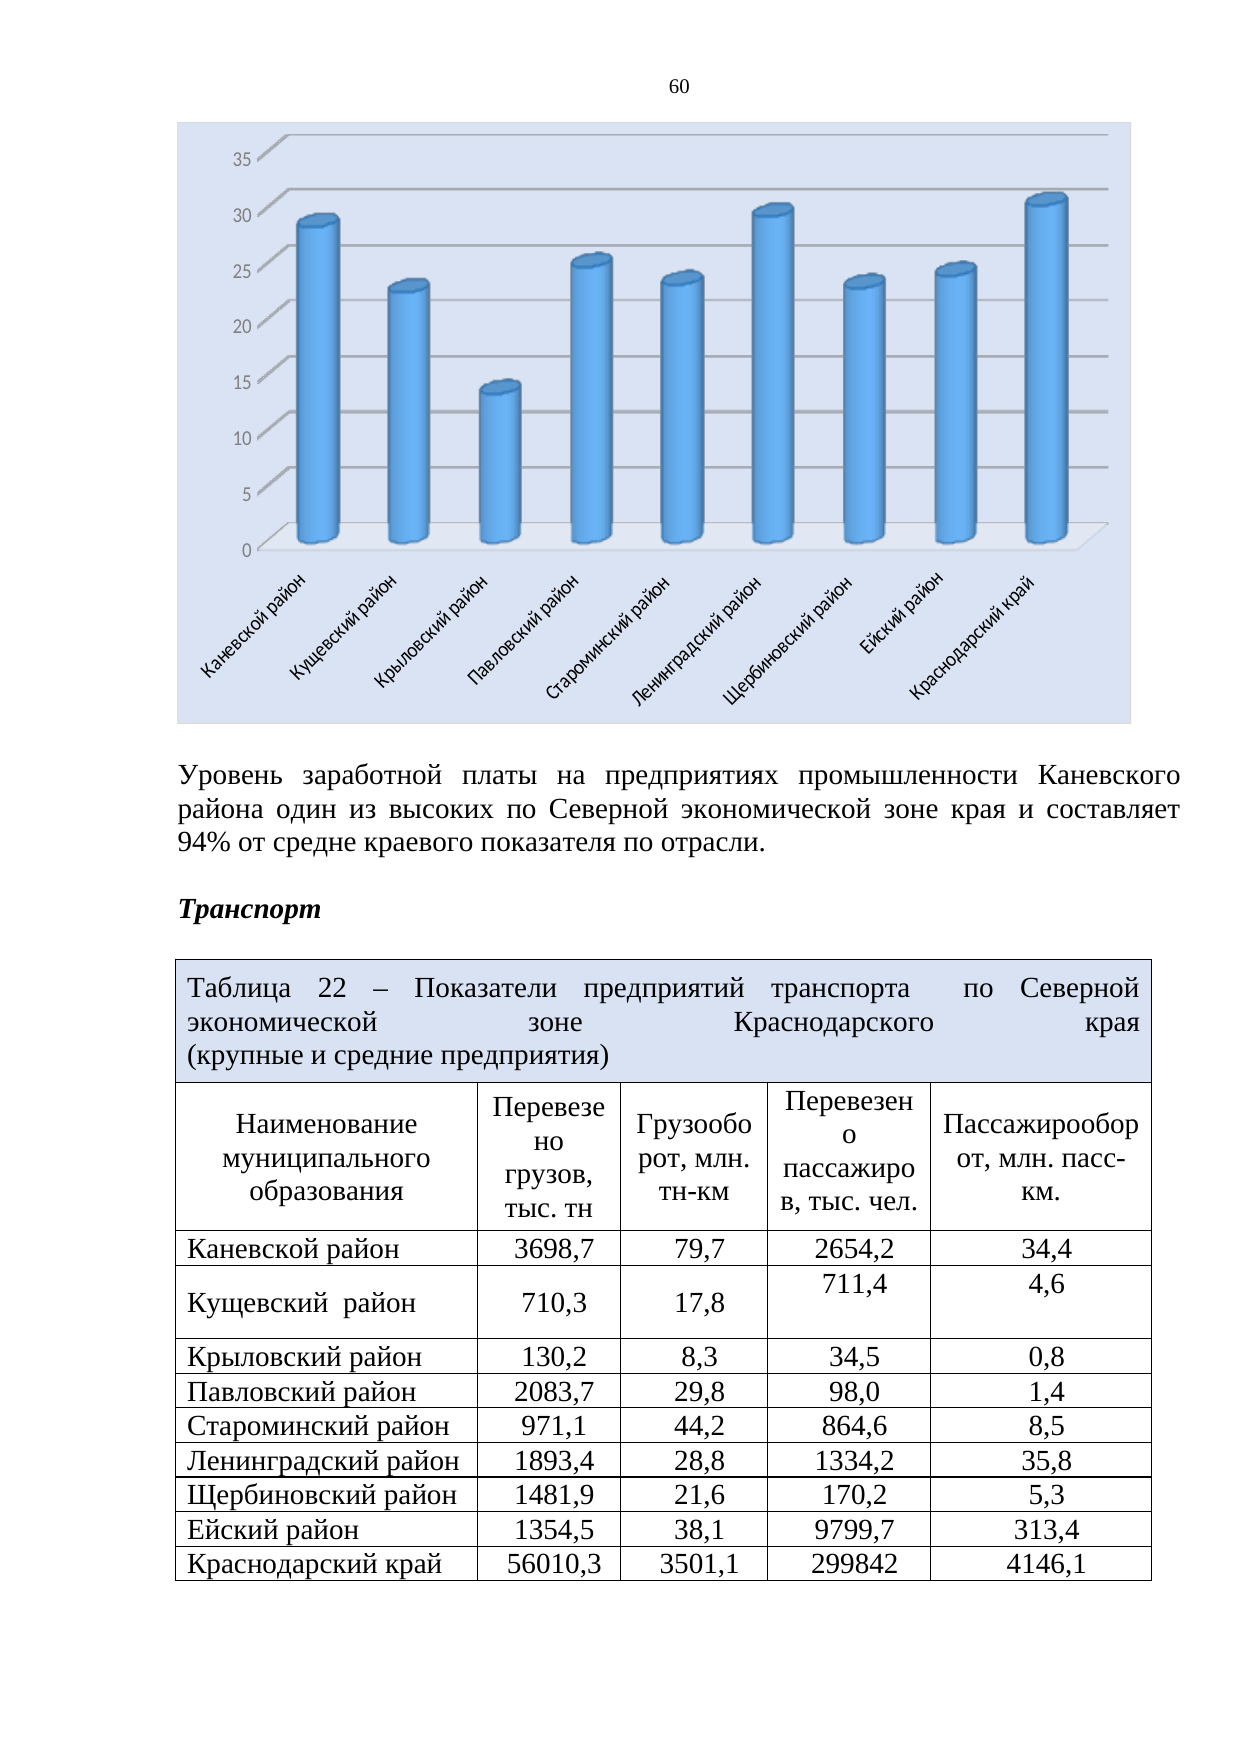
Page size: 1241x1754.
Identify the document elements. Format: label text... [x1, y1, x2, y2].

table_cell 1,4 [931, 1374, 1151, 1407]
table_cell 34,5 [768, 1339, 930, 1373]
table_cell 3501,1 [621, 1547, 767, 1580]
table_cell Грузооборот, млн. тн-км [621, 1083, 767, 1230]
table_cell 971,1 [478, 1408, 620, 1442]
table_cell 1354,5 [478, 1512, 620, 1546]
table_cell Перевезено грузов, тыс. тн [478, 1083, 620, 1230]
table_cell 864,6 [768, 1408, 930, 1442]
table_cell Ейский район [176, 1512, 477, 1546]
table_cell 1334,2 [768, 1443, 930, 1476]
table_cell 17,8 [621, 1266, 767, 1338]
table_cell 0,8 [931, 1339, 1151, 1373]
table_cell Пассажирооборот, млн. пасс-км. [931, 1083, 1151, 1230]
table_cell 4,6 [931, 1266, 1151, 1338]
table_cell 711,4 [768, 1266, 930, 1338]
table_cell Кущевский район [176, 1266, 477, 1338]
table_cell 9799,7 [768, 1512, 930, 1546]
table_cell 79,7 [621, 1231, 767, 1265]
table_cell Ленинградский район [176, 1443, 477, 1476]
table_cell Крыловский район [176, 1339, 477, 1373]
table_cell Павловский район [176, 1374, 477, 1407]
table_cell 2083,7 [478, 1374, 620, 1407]
table_cell 130,2 [478, 1339, 620, 1373]
table_cell Щербиновский район [176, 1478, 477, 1511]
table_cell 313,4 [931, 1512, 1151, 1546]
table_cell 299842 [768, 1547, 930, 1580]
table_cell Каневской район [176, 1231, 477, 1265]
table_header Таблица 22 – Показатели предприятий транспорта по Северной экономической зоне Краснодарского края (крупные и средние предприятия) [176, 960, 1151, 1082]
table_cell 29,8 [621, 1374, 767, 1407]
table_cell 35,8 [931, 1443, 1151, 1476]
table_cell 170,2 [768, 1478, 930, 1511]
table_cell Краснодарский край [176, 1547, 477, 1580]
table_cell 8,5 [931, 1408, 1151, 1442]
table_cell 1481,9 [478, 1478, 620, 1511]
table_cell 34,4 [931, 1231, 1151, 1265]
table_cell 98,0 [768, 1374, 930, 1407]
table_cell 56010,3 [478, 1547, 620, 1580]
text Транспорт [177, 891, 1181, 925]
table_cell 21,6 [621, 1478, 767, 1511]
table_cell Перевезено пассажиров, тыс. чел. [768, 1083, 930, 1230]
table_cell 5,3 [931, 1478, 1151, 1511]
text Уровень заработной платы на предприятиях промышленности Каневского района один из высоких по Северной экономической зоне края и составляет 94% от средне краевого показателя по отрасли. [177, 757, 1181, 858]
table_cell 8,3 [621, 1339, 767, 1373]
table_cell 4146,1 [931, 1547, 1151, 1580]
table_cell 710,3 [478, 1266, 620, 1338]
table_cell 2654,2 [768, 1231, 930, 1265]
table_cell Староминский район [176, 1408, 477, 1442]
table_cell 44,2 [621, 1408, 767, 1442]
table_cell 38,1 [621, 1512, 767, 1546]
table_cell 28,8 [621, 1443, 767, 1476]
table_cell 3698,7 [478, 1231, 620, 1265]
table_cell 1893,4 [478, 1443, 620, 1476]
table_cell Наименование муниципального образования [176, 1083, 477, 1230]
